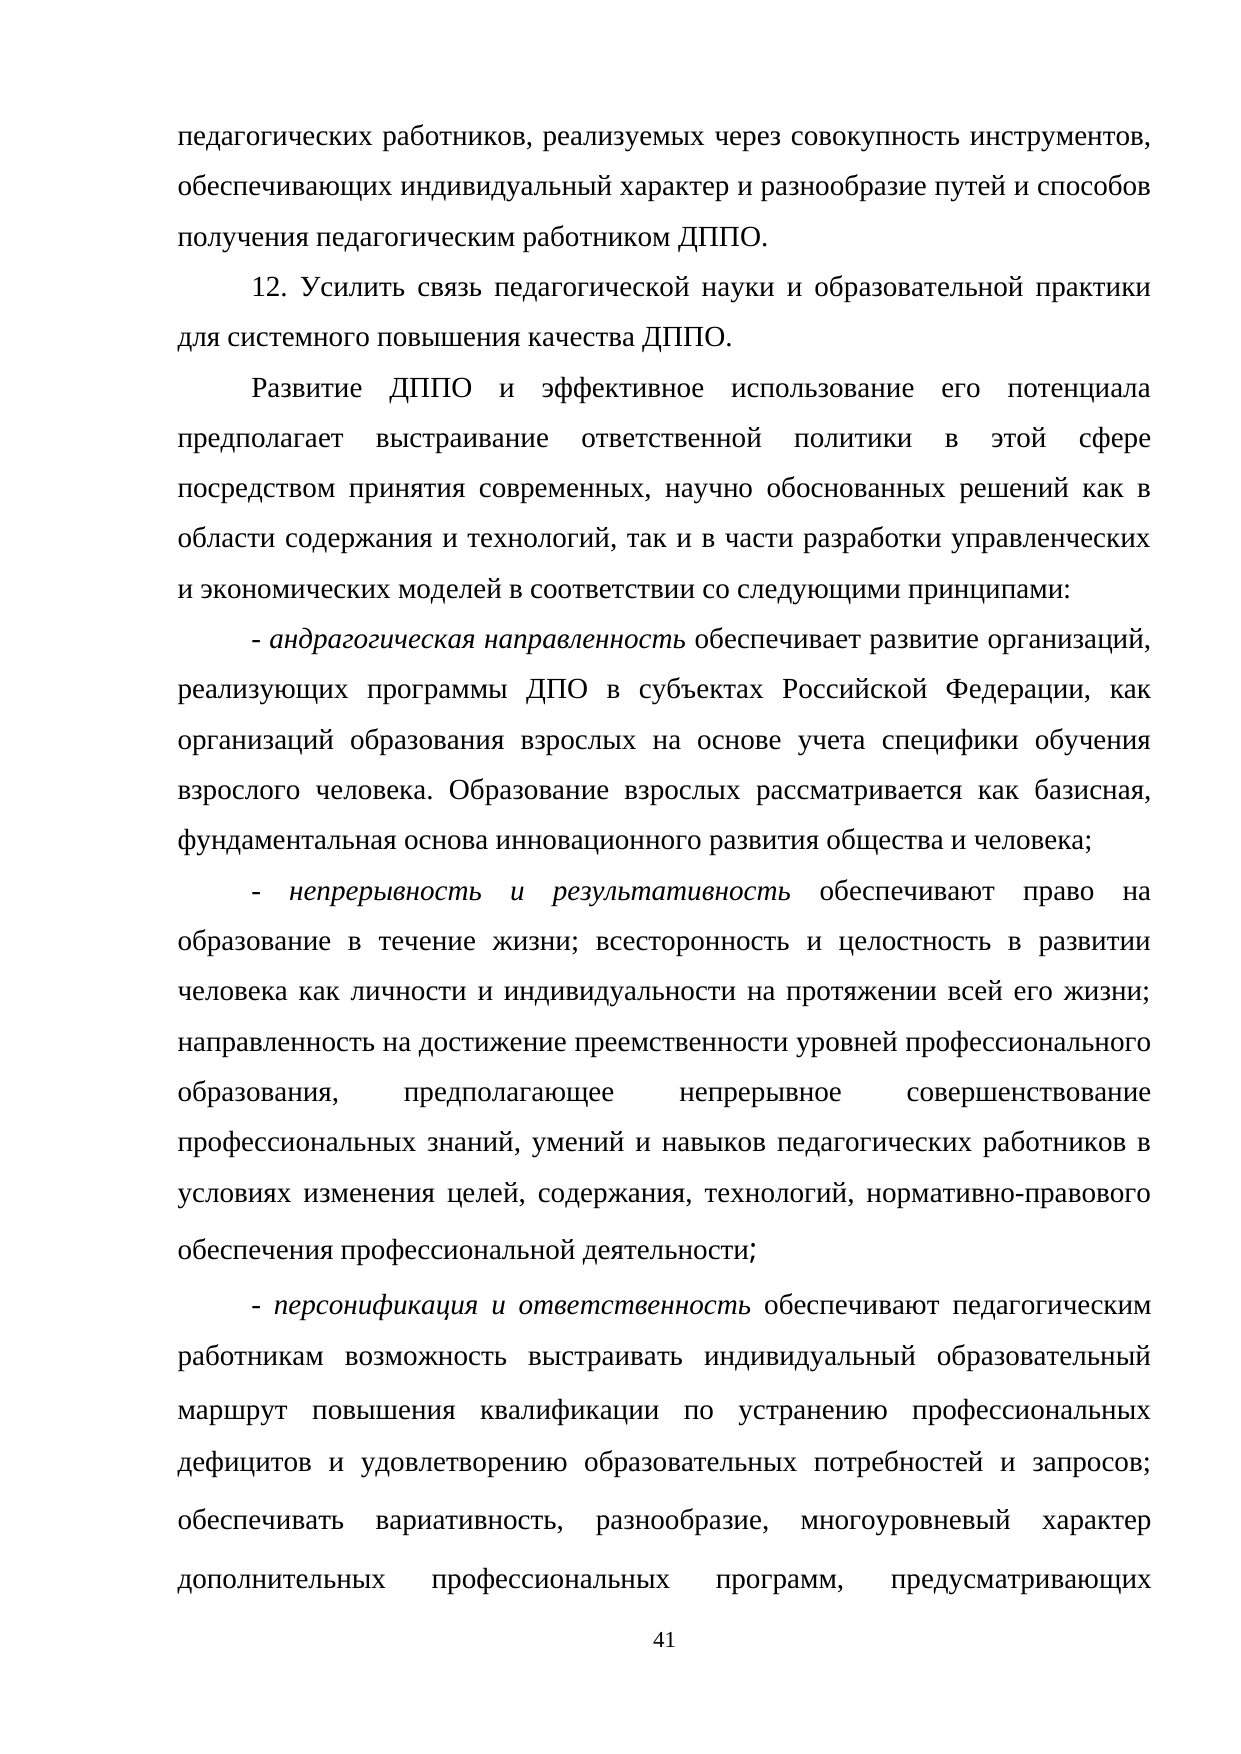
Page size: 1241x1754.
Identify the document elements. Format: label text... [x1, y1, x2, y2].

text - андрагогическая направленность обеспечивает развитие организаций, реализующих программы ДПО в субъектах Российской Федерации, как организаций образования взрослых на основе учета специфики обучения взрослого человека. Образование взрослых рассматривается как базисная, фундаментальная основа инновационного развития общества и человека; [177, 621, 1152, 856]
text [177, 118, 1152, 252]
text - непрерывность и результативность обеспечивают право на образование в течение жизни; всесторонность и целостность в развитии человека как личности и индивидуальности на протяжении всей его жизни; направленность на достижение преемственности уровней профессионального образования, предполагающее непрерывное совершенствование профессиональных знаний, умений и навыков педагогических работников в условиях изменения целей, содержания, технологий, нормативно-правового обеспечения профессиональной деятельности; [177, 873, 1152, 1268]
text 12. Усилить связь педагогической науки и образовательной практики для системного повышения качества ДППО. [177, 269, 1152, 353]
text Развитие ДППО и эффективное использование его потенциала предполагает выстраивание ответственной политики в этой сфере посредством принятия современных, научно обоснованных решений как в области содержания и технологий, так и в части разработки управленческих и экономических моделей в соответствии со следующими принципами: [177, 370, 1152, 604]
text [177, 1287, 1152, 1597]
